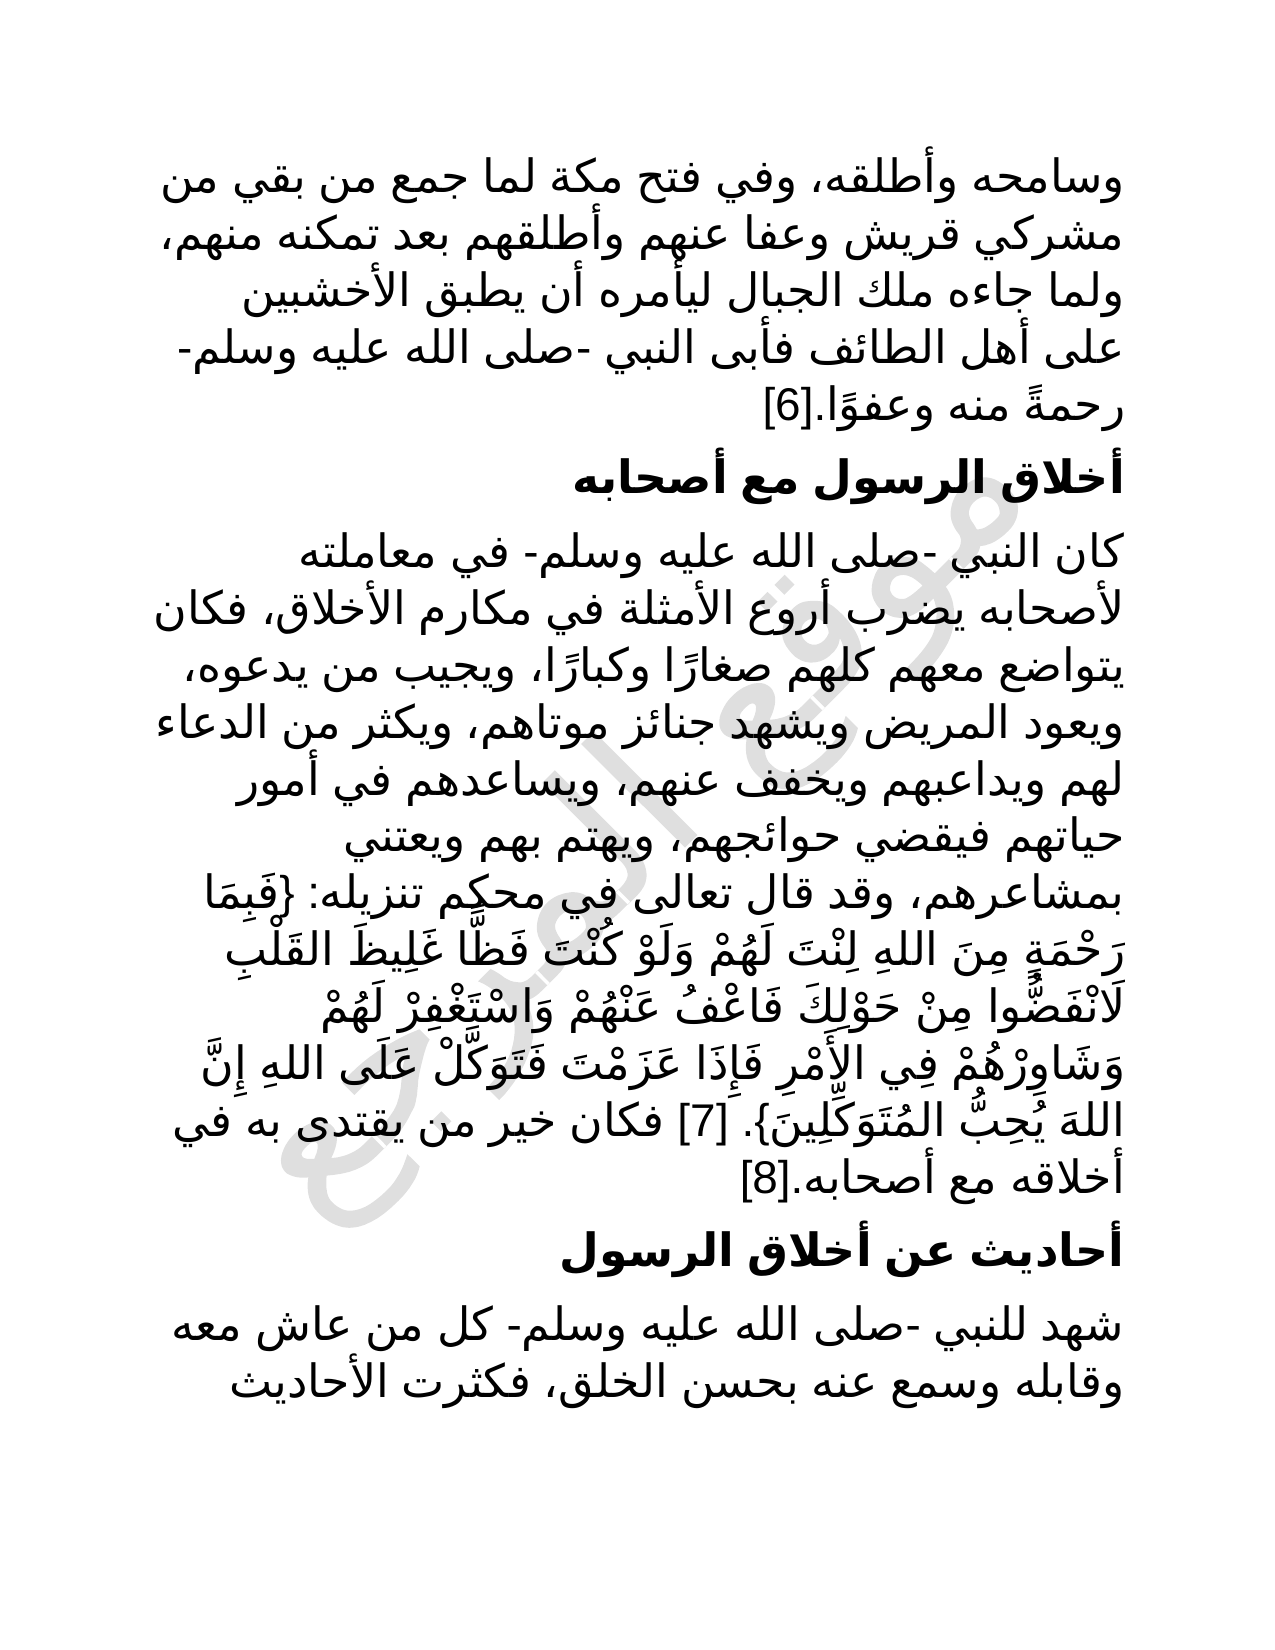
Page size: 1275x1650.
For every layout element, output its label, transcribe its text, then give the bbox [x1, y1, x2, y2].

text أخلاق الرسول مع أصحابه [150, 451, 1125, 504]
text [150, 150, 1125, 430]
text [150, 1297, 1125, 1407]
text كان النبي -صلى الله عليه وسلم- في معاملته لأصحابه يضرب أروع الأمثلة في مكارم الأخلاق، فكان يتواضع معهم كلهم صغارًا وكبارًا، ويجيب من يدعوه، ويعود المريض ويشهد جنائز موتاهم، ويكثر من الدعاء لهم ويداعبهم ويخفف عنهم، ويساعدهم في أمور حياتهم فيقضي حوائجهم، ويهتم بهم ويعتني بمشاعرهم، وقد قال تعالى في محكم تنزيله: {فَبِمَا رَحْمَةٍ مِنَ اللهِ لِنْتَ لَهُمْ وَلَوْ كُنْتَ فَظًّا غَلِيظَ القَلْبِ لَانْفَضُّوا مِنْ حَوْلِكَ فَاعْفُ عَنْهُمْ وَاسْتَغْفِرْ لَهُمْ وَشَاوِرْهُمْ فِي الأَمْرِ فَإِذَا عَزَمْتَ فَتَوَكَّلْ عَلَى اللهِ إِنَّ اللهَ يُحِبُّ المُتَوَكِّلِينَ}. [7] فكان خير من يقتدى به في أخلاقه مع أصحابه.[8] [150, 524, 1125, 1203]
text أحاديث عن أخلاق الرسول [150, 1224, 1125, 1276]
